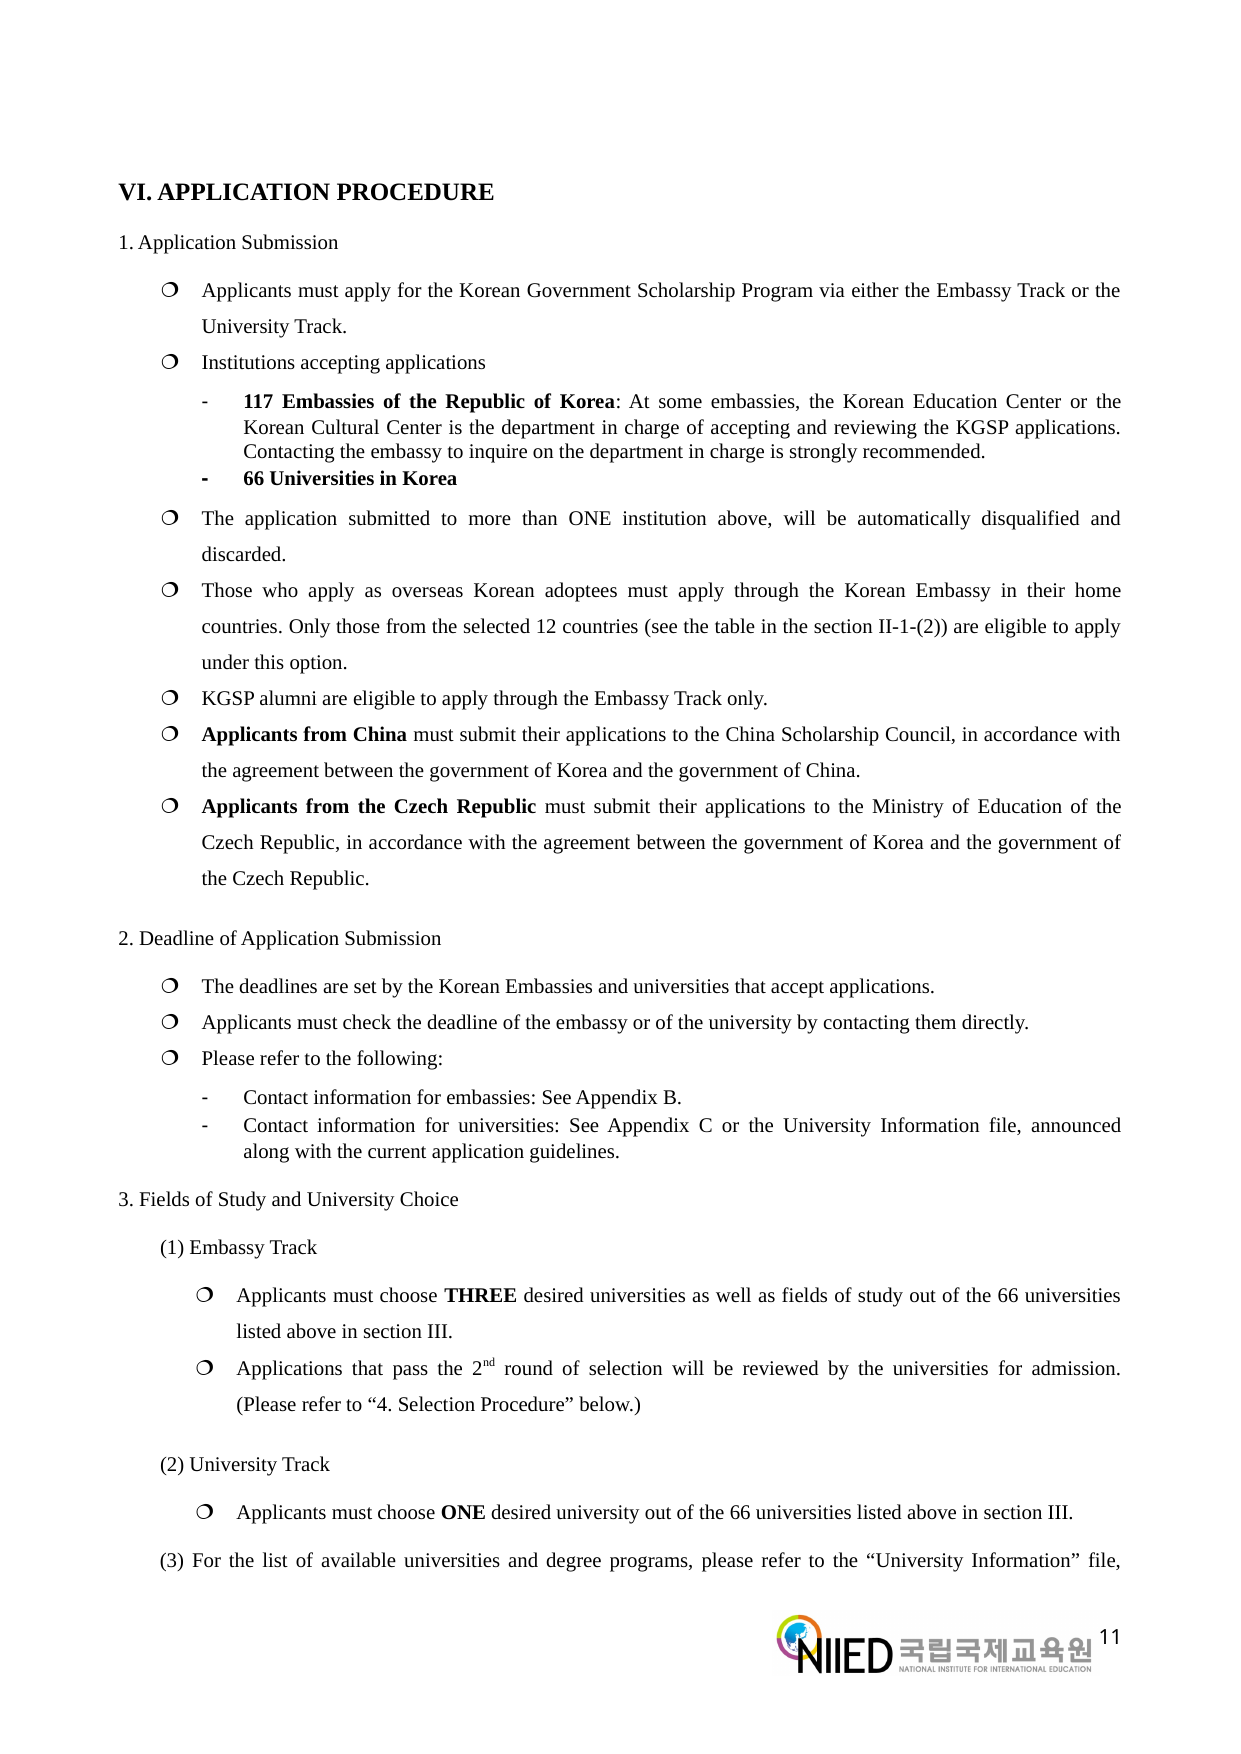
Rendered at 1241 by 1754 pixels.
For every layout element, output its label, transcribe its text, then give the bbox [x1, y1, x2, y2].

subtitle VI. APPLICATION PROCEDURE [118, 177, 1122, 206]
list 117 Embassies of the Republic of Korea: At some embassies, the Korean Education Center or the Korean Cultural Center is the department in charge of accepting and reviewing the KGSP applications. Contacting the embassy to inquire on the department in charge is strongly recommended. [201, 386, 1122, 463]
list Please refer to the following: [160, 1046, 1122, 1070]
list Institutions accepting applications [160, 350, 1122, 374]
list KGSP alumni are eligible to apply through the Embassy Track only. [160, 686, 1122, 710]
list Contact information for universities: See Appendix C or the University Information file, announced along with the current application guidelines. [201, 1111, 1122, 1163]
text (1) Embassy Track [118, 1235, 1122, 1259]
text 1. Application Submission [118, 230, 1122, 254]
text 2. Deadline of Application Submission [118, 926, 1122, 950]
picture [771, 1610, 1101, 1676]
list The deadlines are set by the Korean Embassies and universities that accept applications. [160, 974, 1122, 998]
list Applications that pass the 2nd round of selection will be reviewed by the universities for admission. (Please refer to “4. Selection Procedure” below.) [194, 1356, 1122, 1416]
list Applicants from the Czech Republic must submit their applications to the Ministry of Education of the Czech Republic, in accordance with the agreement between the government of Korea and the government of the Czech Republic. [160, 794, 1122, 890]
list Contact information for embassies: See Appendix B. [201, 1082, 1122, 1111]
list Applicants from China must submit their applications to the China Scholarship Council, in accordance with the agreement between the government of Korea and the government of China. [160, 722, 1122, 782]
text (2) University Track [118, 1452, 1122, 1476]
list Applicants must choose ONE desired university out of the 66 universities listed above in section III. [194, 1500, 1122, 1524]
list Applicants must apply for the Korean Government Scholarship Program via either the Embassy Track or the University Track. [160, 278, 1122, 338]
list Applicants must choose THREE desired universities as well as fields of study out of the 66 universities listed above in section III. [194, 1283, 1122, 1343]
list 66 Universities in Korea [201, 463, 1122, 491]
list Those who apply as overseas Korean adoptees must apply through the Korean Embassy in their home countries. Only those from the selected 12 countries (see the table in the section II-1-(2)) are eligible to apply under this option. [160, 577, 1122, 674]
list The application submitted to more than ONE institution above, will be automatically disqualified and discarded. [160, 505, 1122, 566]
list Applicants must check the deadline of the embassy or of the university by contacting them directly. [160, 1010, 1122, 1034]
text 3. Fields of Study and University Choice [118, 1187, 1122, 1211]
